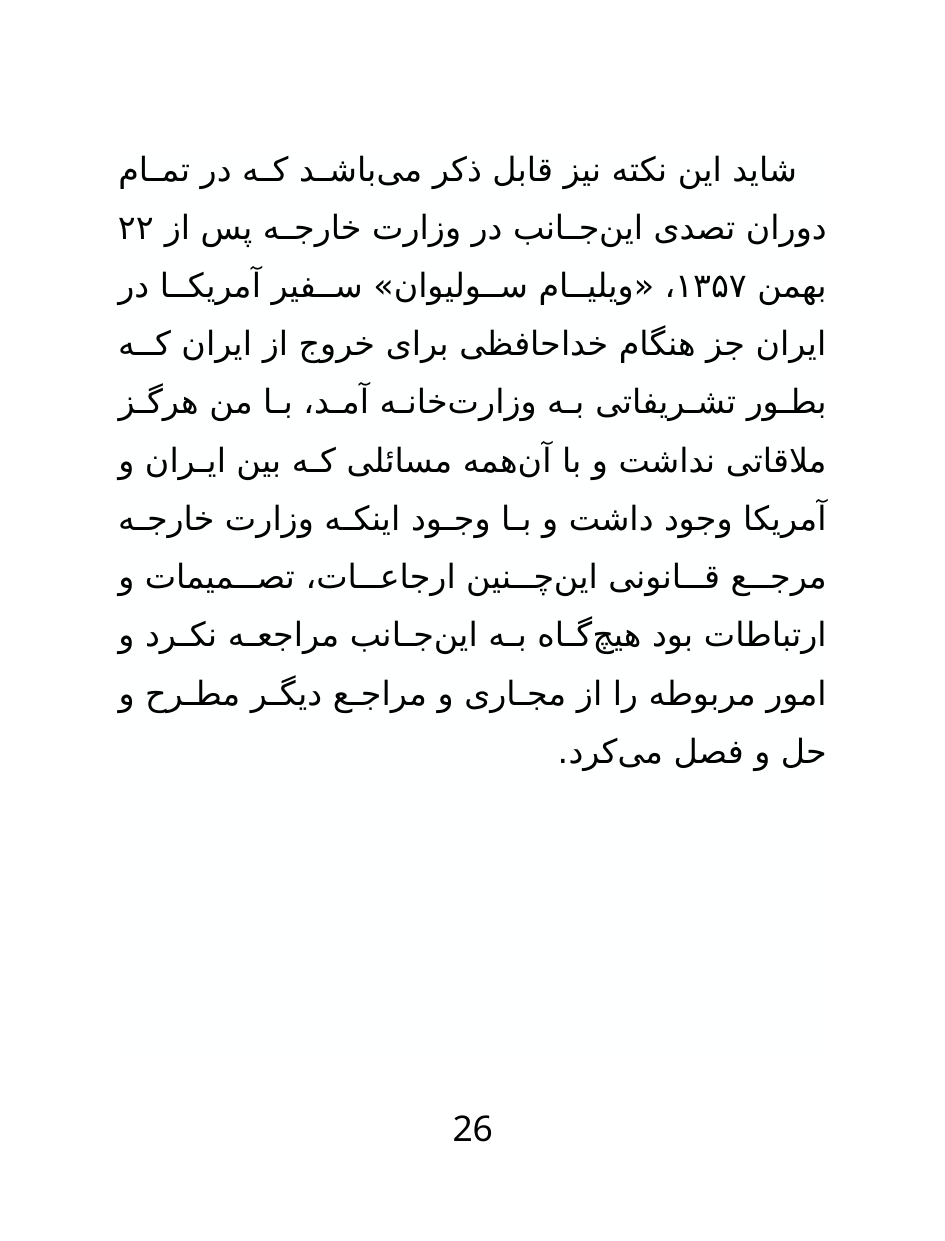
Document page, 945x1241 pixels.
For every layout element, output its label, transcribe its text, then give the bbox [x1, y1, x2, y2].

text شاید این نکته نیز قابل ذکر می‌باشد که در تمام دوران تصدی این‌جانب در وزارت خارجه پس از ۲۲ بهمن ۱۳۵۷، «ویلیام سولیوان» سفیر آمریکا در ایران جز هنگام خداحافظی برای خروج از ایران که بطور تشریفاتی به وزارت‌خانه آمد، با من هرگز ملاقاتی نداشت و با آن‌همه مسائلی که بین ایران و آمریکا وجود داشت و با وجود اینکه وزارت خارجه مرجع قانونی این‌چنین ارجاعات، تصمیمات و ارتباطات بود هیچ‌گاه به این‌جانب مراجعه نکرد و امور مربوطه را از مجاری و مراجع دیگر مطرح و حل و فصل می‌کرد. [118, 150, 827, 771]
